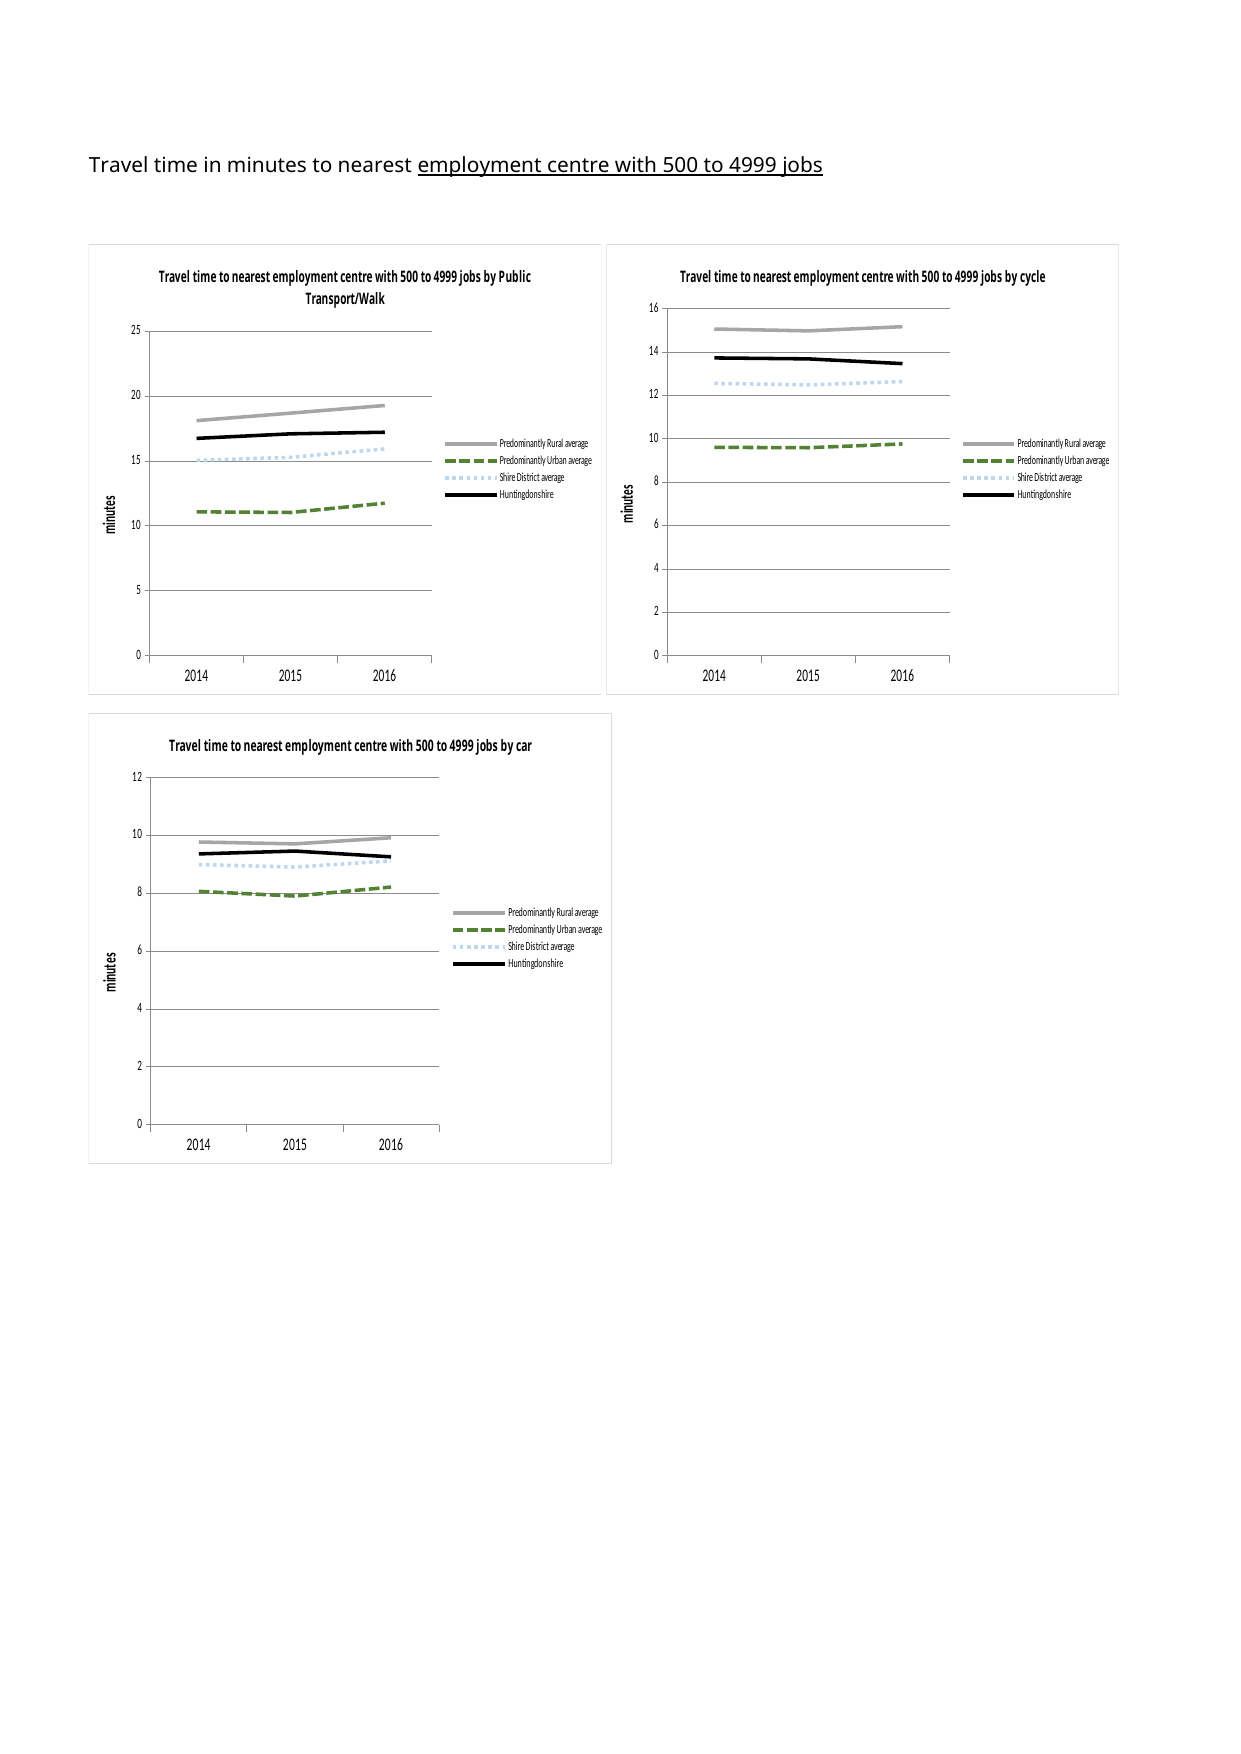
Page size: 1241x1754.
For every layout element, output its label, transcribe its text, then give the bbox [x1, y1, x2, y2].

text Travel time in minutes to nearest employment centre with 500 to 4999 jobs [89, 150, 1152, 178]
